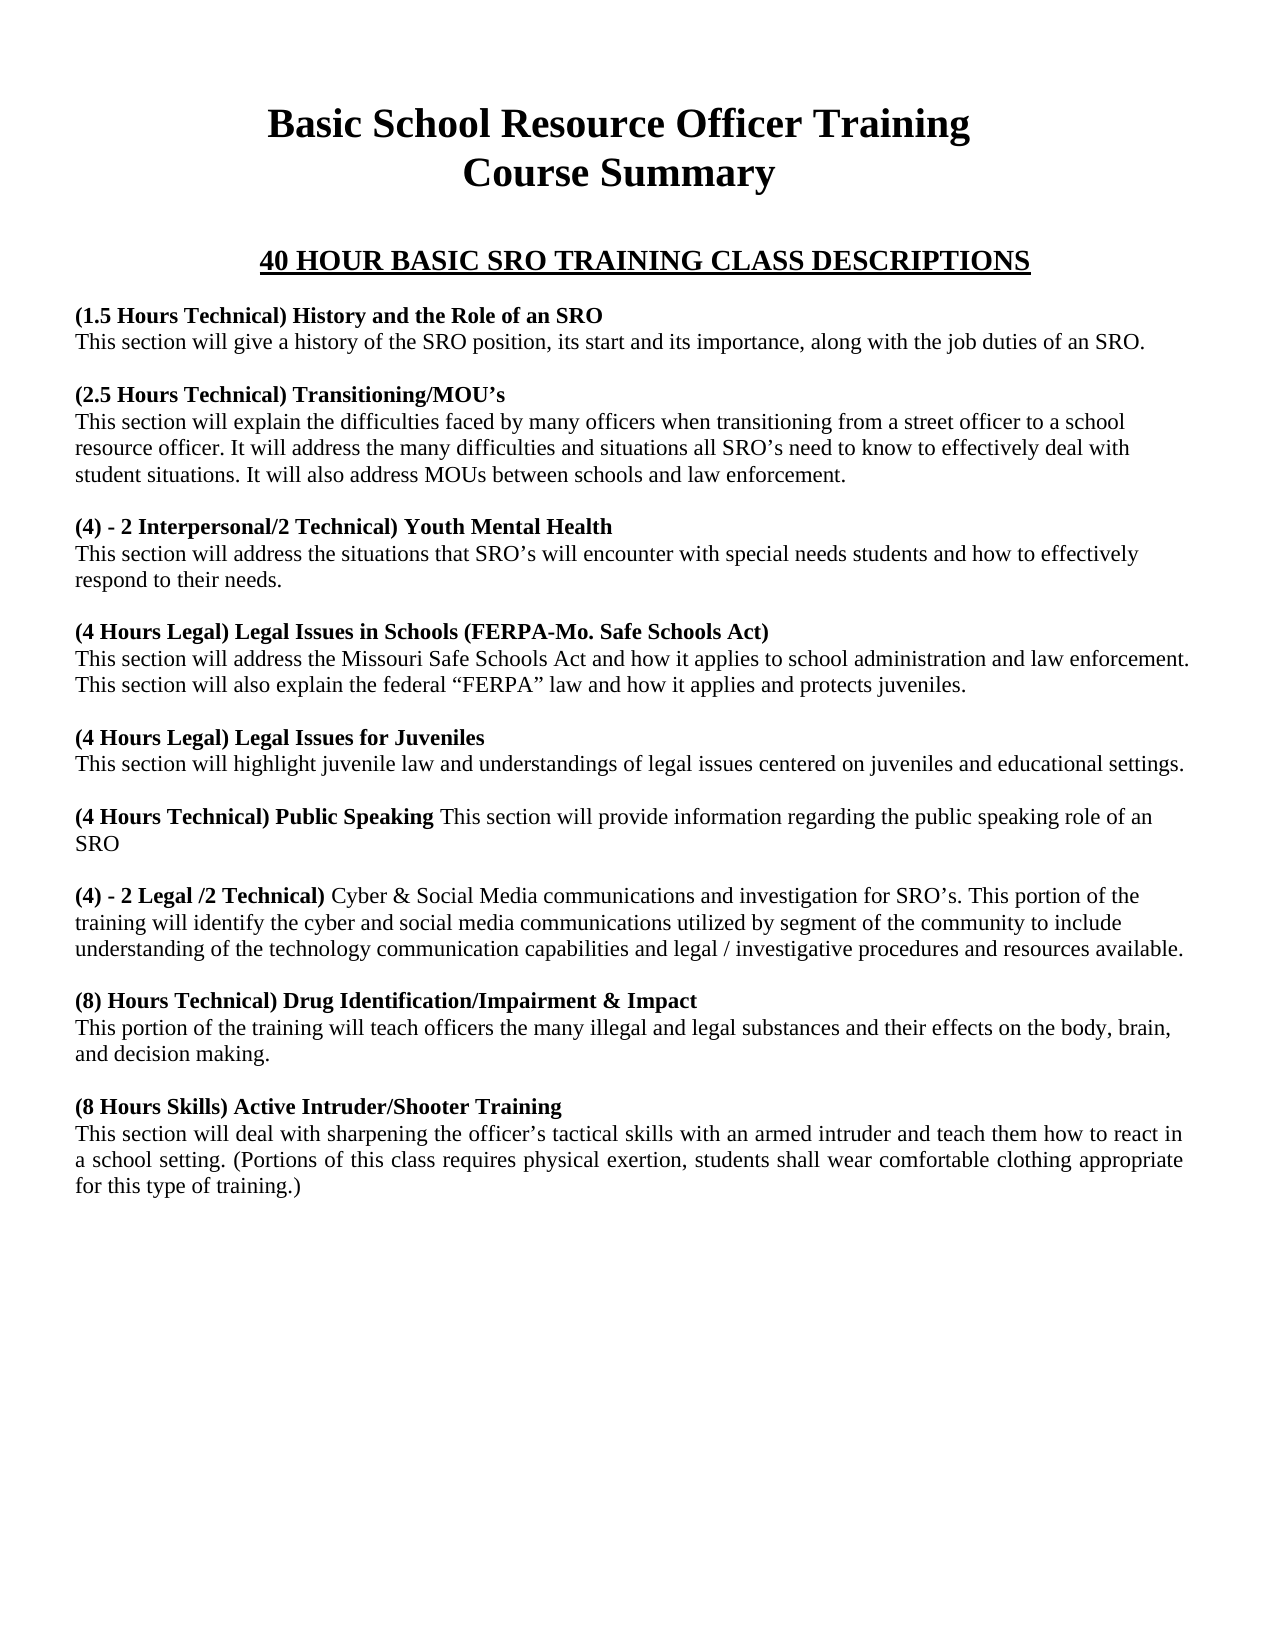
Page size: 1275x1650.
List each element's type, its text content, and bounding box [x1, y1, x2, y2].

text Course Summary [64, 147, 1173, 195]
subtitle (2.5 Hours Technical) Transitioning/MOU’s [75, 381, 1212, 408]
subtitle (8) Hours Technical) Drug Identification/Impairment & Impact [75, 988, 1212, 1014]
text This section will address the situations that SRO’s will encounter with special needs students and how to effectively respond to their needs. [75, 540, 1142, 592]
subtitle (4 Hours Legal) Legal Issues in Schools (FERPA-Mo. Safe Schools Act) [75, 619, 1212, 645]
text This section will address the Missouri Safe Schools Act and how it applies to school administration and law enforcement. This section will also explain the federal “FERPA” law and how it applies and protects juveniles. [75, 645, 1212, 698]
text This section will give a history of the SRO position, its start and its importance, along with the job duties of an SRO. [75, 329, 1212, 355]
subtitle (4 Hours Legal) Legal Issues for Juveniles [75, 724, 1212, 751]
subtitle (1.5 Hours Technical) History and the Role of an SRO [75, 302, 1212, 329]
text (4 Hours Technical) Public Speaking This section will provide information regarding the public speaking role of an SRO [75, 803, 1155, 856]
subtitle (4) - 2 Interpersonal/2 Technical) Youth Mental Health [75, 513, 1212, 540]
subtitle Basic School Resource Officer Training [267, 99, 971, 147]
text This section will highlight juvenile law and understandings of legal issues centered on juveniles and educational settings. [75, 751, 1212, 777]
text (4) - 2 Legal /2 Technical) Cyber & Social Media communications and investigation for SRO’s. This portion of the training will identify the cyber and social media communications utilized by segment of the community to include understanding of the technology communication capabilities and legal / investigative procedures and resources available. [75, 882, 1203, 961]
text This portion of the training will teach officers the many illegal and legal substances and their effects on the body, brain, and decision making. [75, 1014, 1203, 1067]
text This section will deal with sharpening the officer’s tactical skills with an armed intruder and teach them how to react in a school setting. (Portions of this class requires physical exertion, students shall wear comfortable clothing appropriate for this type of training.) [75, 1119, 1186, 1199]
subtitle (8 Hours Skills) Active Intruder/Shooter Training [75, 1093, 1212, 1119]
subtitle 40 HOUR BASIC SRO TRAINING CLASS DESCRIPTIONS [252, 243, 1212, 276]
text This section will explain the difficulties faced by many officers when transitioning from a street officer to a school resource officer. It will address the many difficulties and situations all SRO’s need to know to effectively deal with student situations. It will also address MOUs between schools and law enforcement. [75, 408, 1142, 487]
